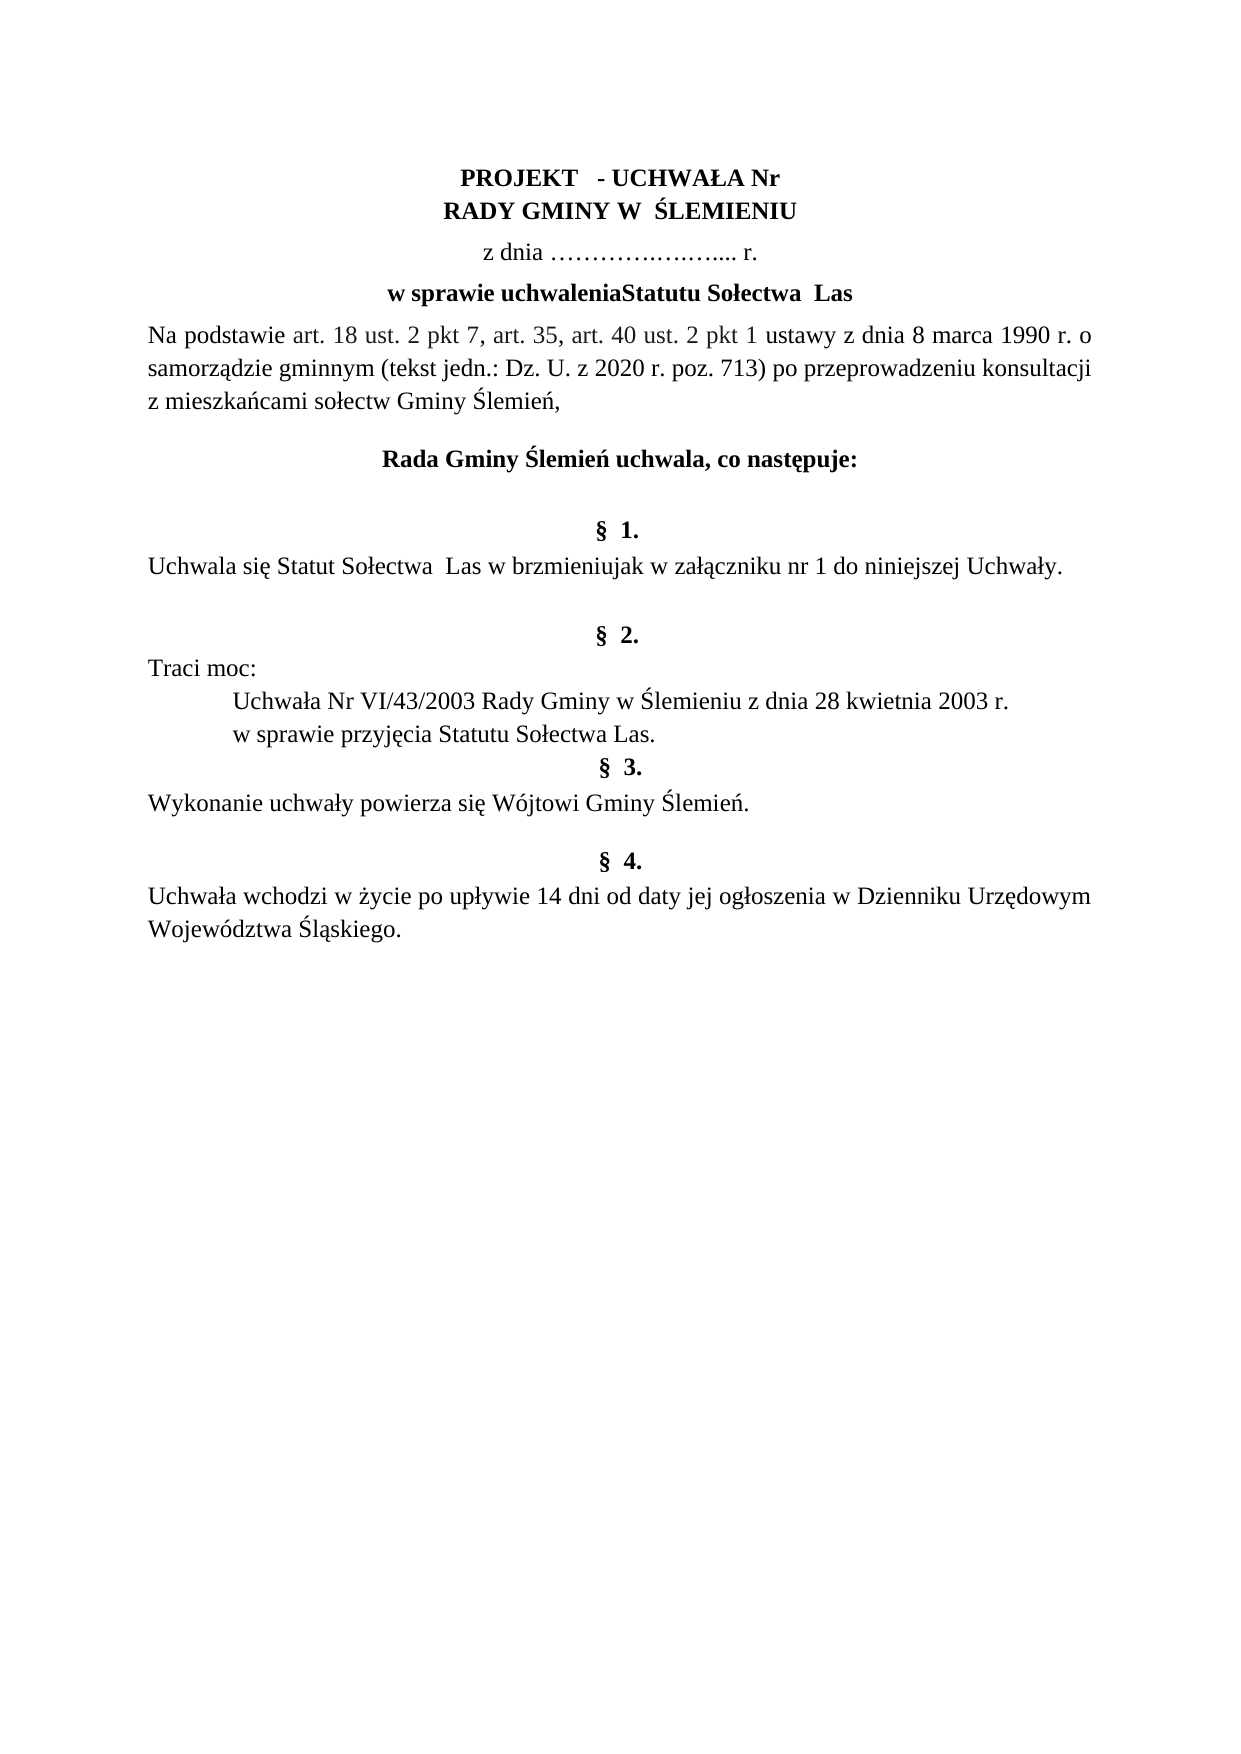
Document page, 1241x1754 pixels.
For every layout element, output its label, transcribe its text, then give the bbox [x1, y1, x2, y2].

text RADY GMINY W ŚLEMIENIU [148, 196, 1093, 224]
text Uchwala się Statut Sołectwa Las w brzmieniujak w załączniku nr 1 do niniejszej Uchwały. [148, 551, 1093, 580]
text z dnia ………….….….... r. [148, 237, 1093, 266]
text Traci moc: [148, 653, 1093, 682]
text Wykonanie uchwały powierza się Wójtowi Gminy Ślemień. [148, 788, 1093, 816]
text w sprawie uchwaleniaStatutu Sołectwa Las [148, 278, 1093, 307]
text Uchwała wchodzi w życie po upływie 14 dni od daty jej ogłoszenia w Dzienniku Urzędowym Województwa Śląskiego. [148, 881, 1093, 943]
text Uchwała Nr VI/43/2003 Rady Gminy w Ślemieniu z dnia 28 kwietnia 2003 r. [232, 686, 1093, 715]
text § 2. [148, 620, 1093, 649]
text PROJEKT - UCHWAŁA Nr [148, 163, 1093, 192]
text Rada Gminy Ślemień uchwala, co następuje: [148, 444, 1093, 473]
text w sprawie przyjęcia Statutu Sołectwa Las. [232, 719, 1093, 748]
text § 3. [148, 752, 1093, 781]
text § 1. [148, 515, 1093, 544]
text Na podstawie art. 18 ust. 2 pkt 7, art. 35, art. 40 ust. 2 pkt 1 ustawy z dnia 8 marca 1990 r. o samorządzie gminnym (tekst jedn.: Dz. U. z 2020 r. poz. 713) po przeprowadzeniu konsultacji z mieszkańcami sołectw Gminy Ślemień, [148, 320, 1093, 415]
text § 4. [148, 846, 1093, 874]
